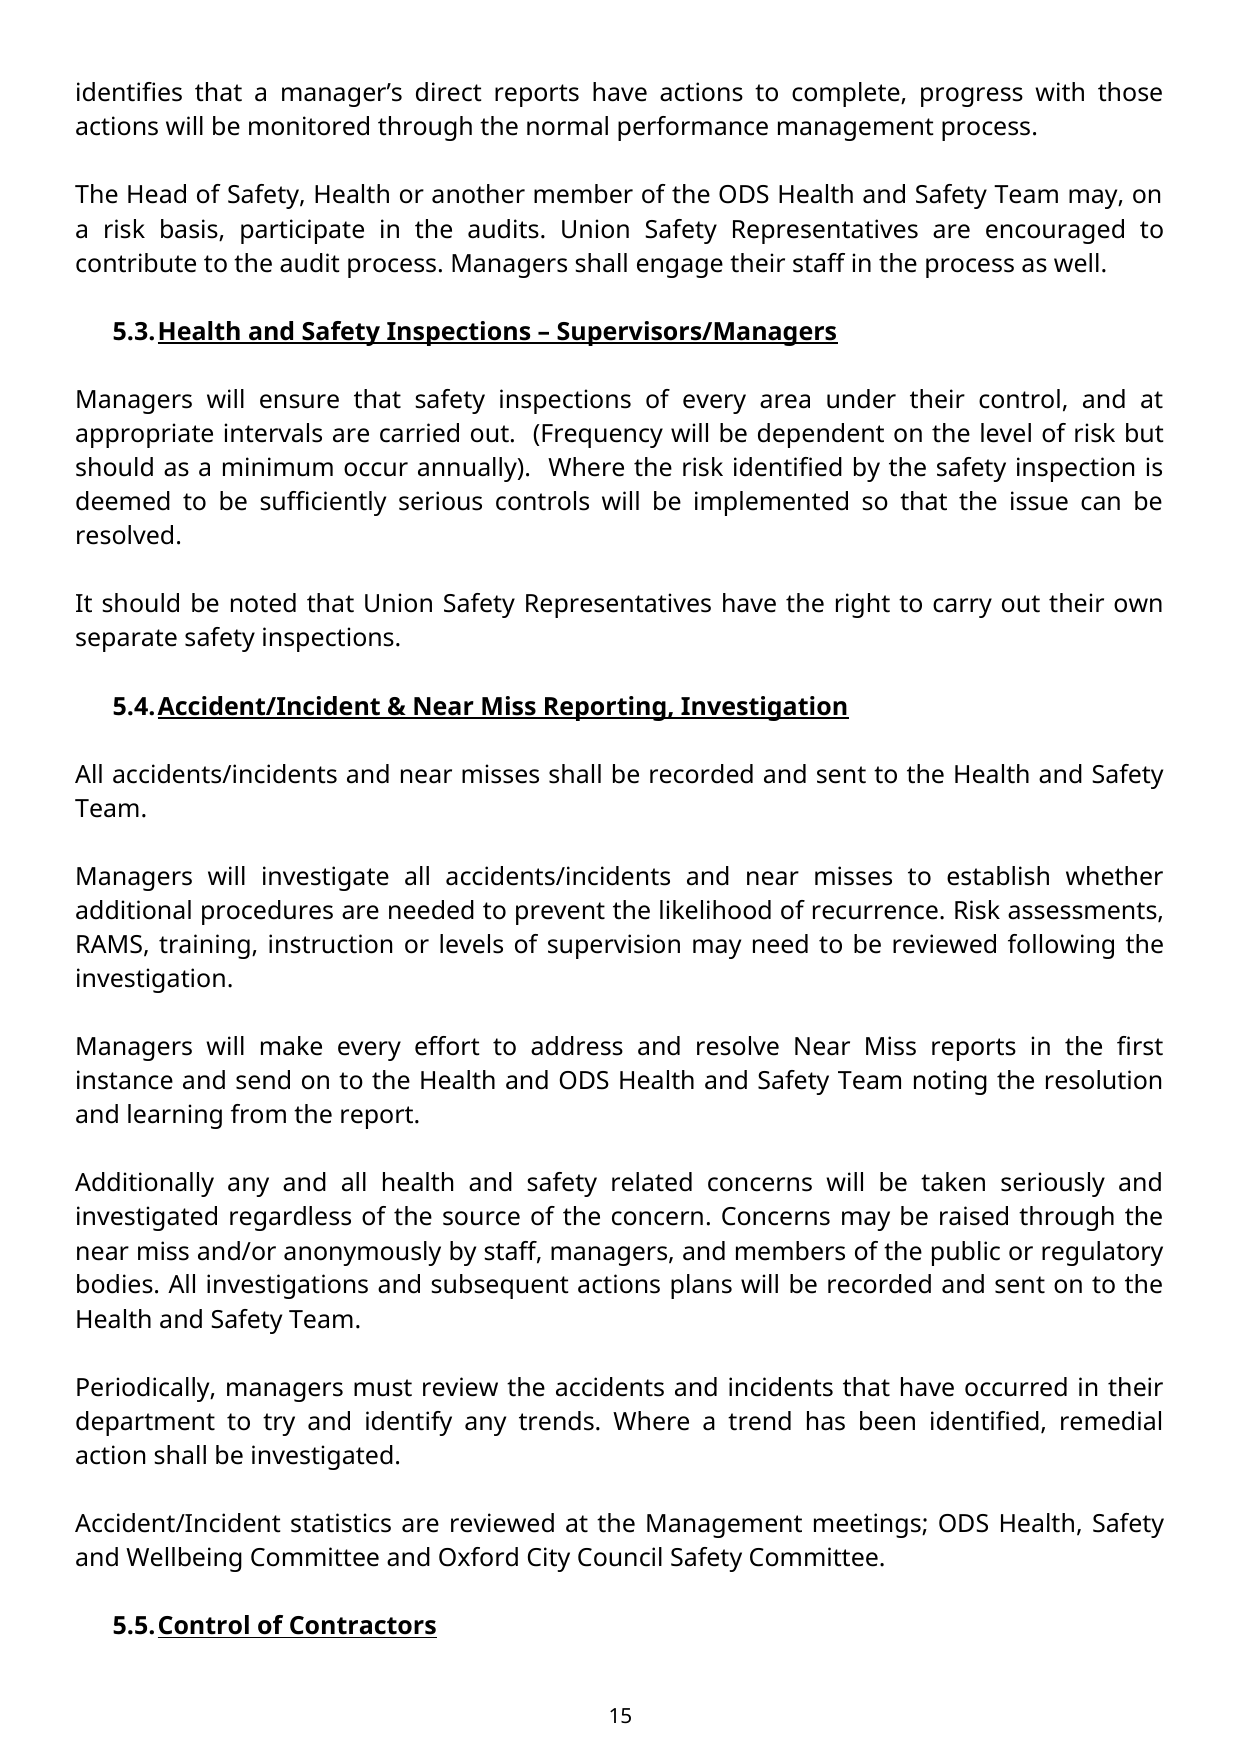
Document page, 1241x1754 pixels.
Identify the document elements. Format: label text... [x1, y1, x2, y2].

subtitle Control of Contractors [112, 1608, 1165, 1642]
subtitle Accident/Incident & Near Miss Reporting, Investigation [112, 688, 1165, 722]
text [75, 75, 1165, 143]
text Managers will make every effort to address and resolve Near Miss reports in the first instance and send on to the Health and ODS Health and Safety Team noting the resolution and learning from the report. [75, 1029, 1165, 1131]
subtitle Health and Safety Inspections – Supervisors/Managers [112, 313, 1165, 347]
text The Head of Safety, Health or another member of the ODS Health and Safety Team may, on a risk basis, participate in the audits. Union Safety Representatives are encouraged to contribute to the audit process. Managers shall engage their staff in the process as well. [75, 177, 1165, 279]
text All accidents/incidents and near misses shall be recorded and sent to the Health and Safety Team. [75, 756, 1165, 824]
text Managers will investigate all accidents/incidents and near misses to establish whether additional procedures are needed to prevent the likelihood of recurrence. Risk assessments, RAMS, training, instruction or levels of supervision may need to be reviewed following the investigation. [75, 858, 1165, 995]
text Managers will ensure that safety inspections of every area under their control, and at appropriate intervals are carried out. (Frequency will be dependent on the level of risk but should as a minimum occur annually). Where the risk identified by the safety inspection is deemed to be sufficiently serious controls will be implemented so that the issue can be resolved. [75, 382, 1165, 552]
text Additionally any and all health and safety related concerns will be taken seriously and investigated regardless of the source of the concern. Concerns may be raised through the near miss and/or anonymously by staff, managers, and members of the public or regulatory bodies. All investigations and subsequent actions plans will be recorded and sent on to the Health and Safety Team. [75, 1165, 1165, 1335]
text Accident/Incident statistics are reviewed at the Management meetings; ODS Health, Safety and Wellbeing Committee and Oxford City Council Safety Committee. [75, 1506, 1165, 1574]
text Periodically, managers must review the accidents and incidents that have occurred in their department to try and identify any trends. Where a trend has been identified, remedial action shall be investigated. [75, 1369, 1165, 1472]
text It should be noted that Union Safety Representatives have the right to carry out their own separate safety inspections. [75, 586, 1165, 654]
